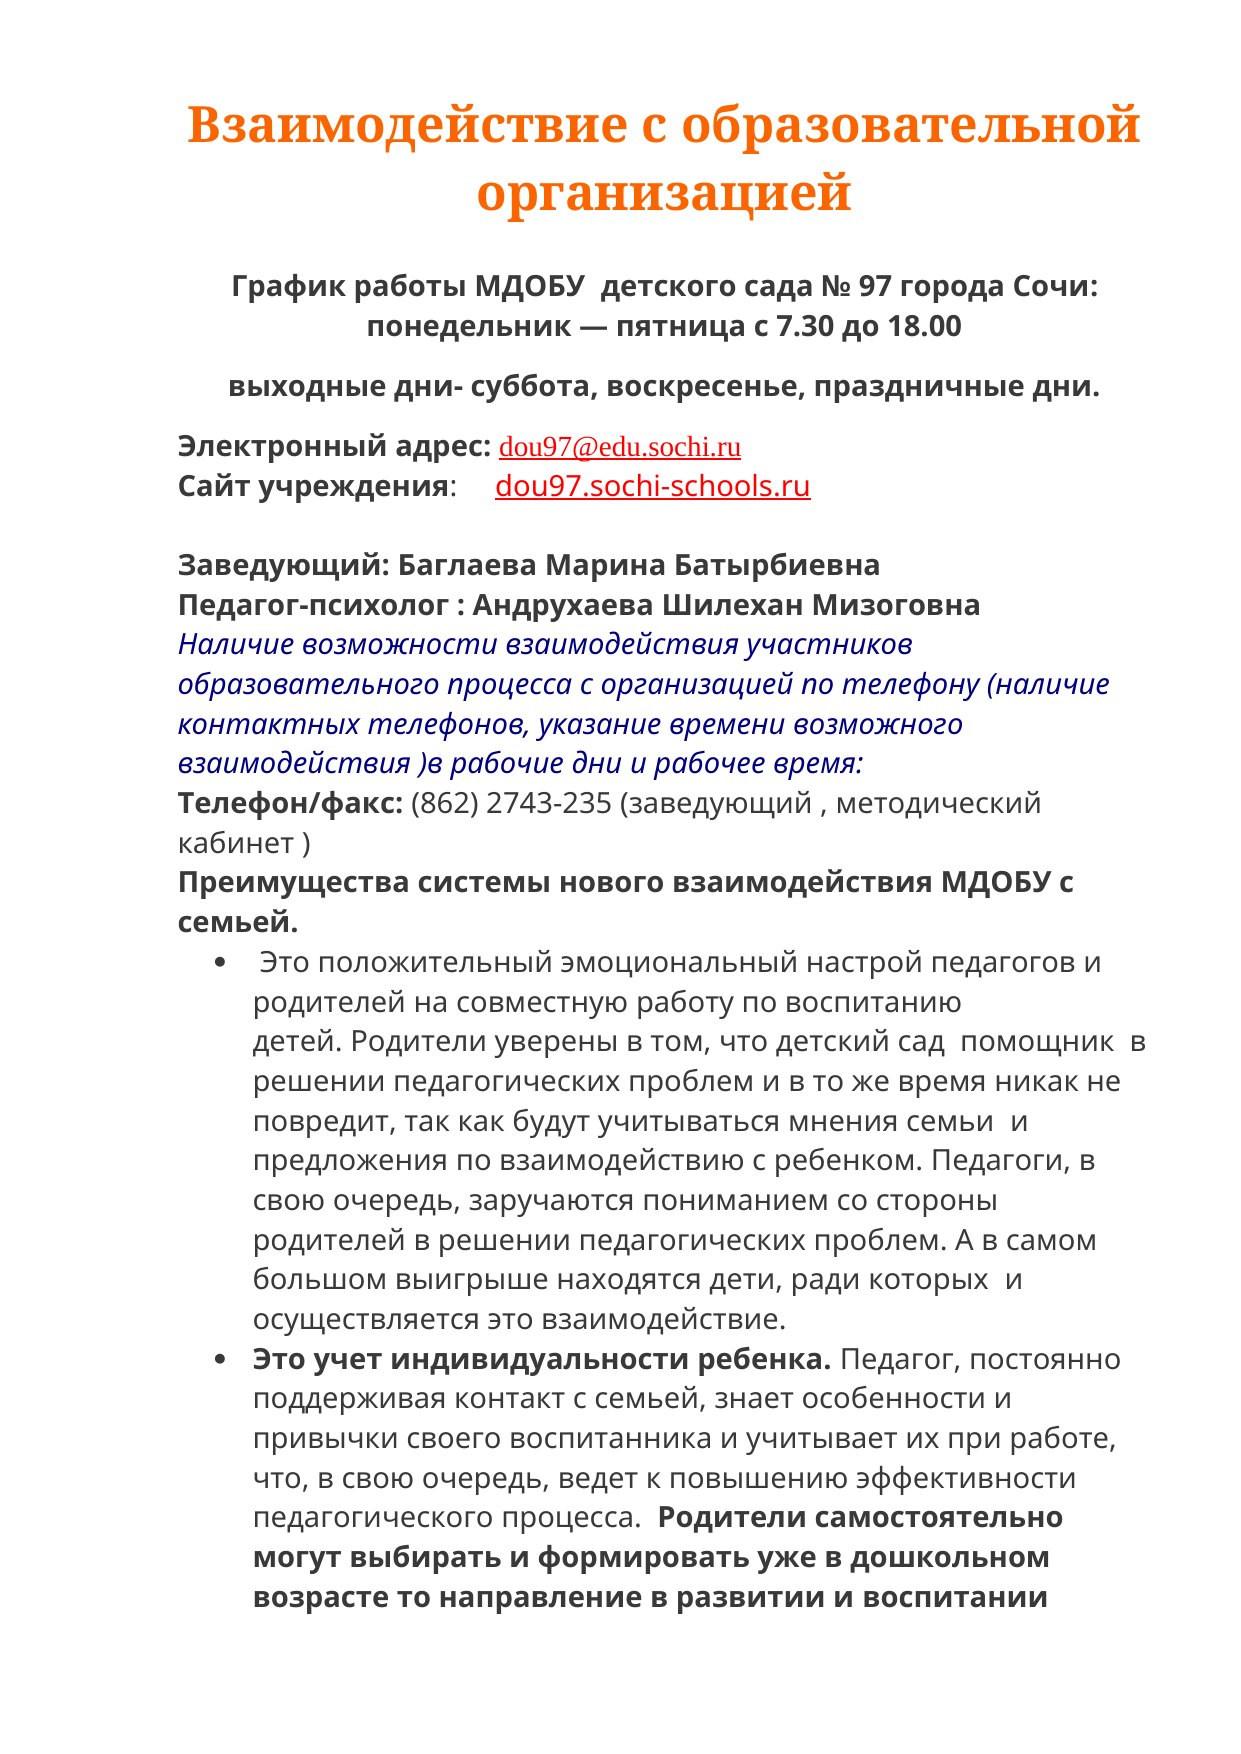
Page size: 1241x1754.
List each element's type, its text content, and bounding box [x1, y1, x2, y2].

text Преимущества системы нового взаимодействия МДОБУ с семьей. [177, 862, 1152, 941]
text выходные дни- суббота, воскресенье, праздничные дни. [177, 365, 1152, 405]
list Это положительный эмоциональный настрой педагогов и родителей на совместную работу по воспитанию детей. Родители уверены в том, что детский сад помощник в решении педагогических проблем и в то же время никак не повредит, так как будут учитываться мнения семьи и предложения по взаимодействию с ребенком. Педагоги, в свою очередь, заручаются пониманием со стороны родителей в решении педагогических проблем. А в самом большом выигрыше находятся дети, ради которых и осуществляется это взаимодействие. [215, 941, 1152, 1338]
text Электронный адрес: dou97@edu.sochi.ru [177, 425, 1152, 465]
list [215, 1338, 1152, 1616]
text График работы МДОБУ детского сада № 97 города Сочи: [177, 266, 1152, 305]
text понедельник — пятница с 7.30 до 18.00 [177, 305, 1152, 345]
text Заведующий: Баглаева Марина Батырбиевна [177, 544, 1152, 584]
text Наличие возможности взаимодействия участников образовательного процесса с организацией по телефону (наличие контактных телефонов, указание времени возможного взаимодействия )в рабочие дни и рабочее время: [177, 624, 1152, 782]
text Взаимодействие с образовательной организацией [177, 89, 1152, 225]
text Телефон/факс: (862) 2743-235 (заведующий , методический кабинет ) [177, 782, 1152, 862]
text Сайт учреждения: dou97.sochi-schools.ru [177, 465, 1152, 504]
text Педагог-психолог : Андрухаева Шилехан Мизоговна [177, 584, 1152, 624]
